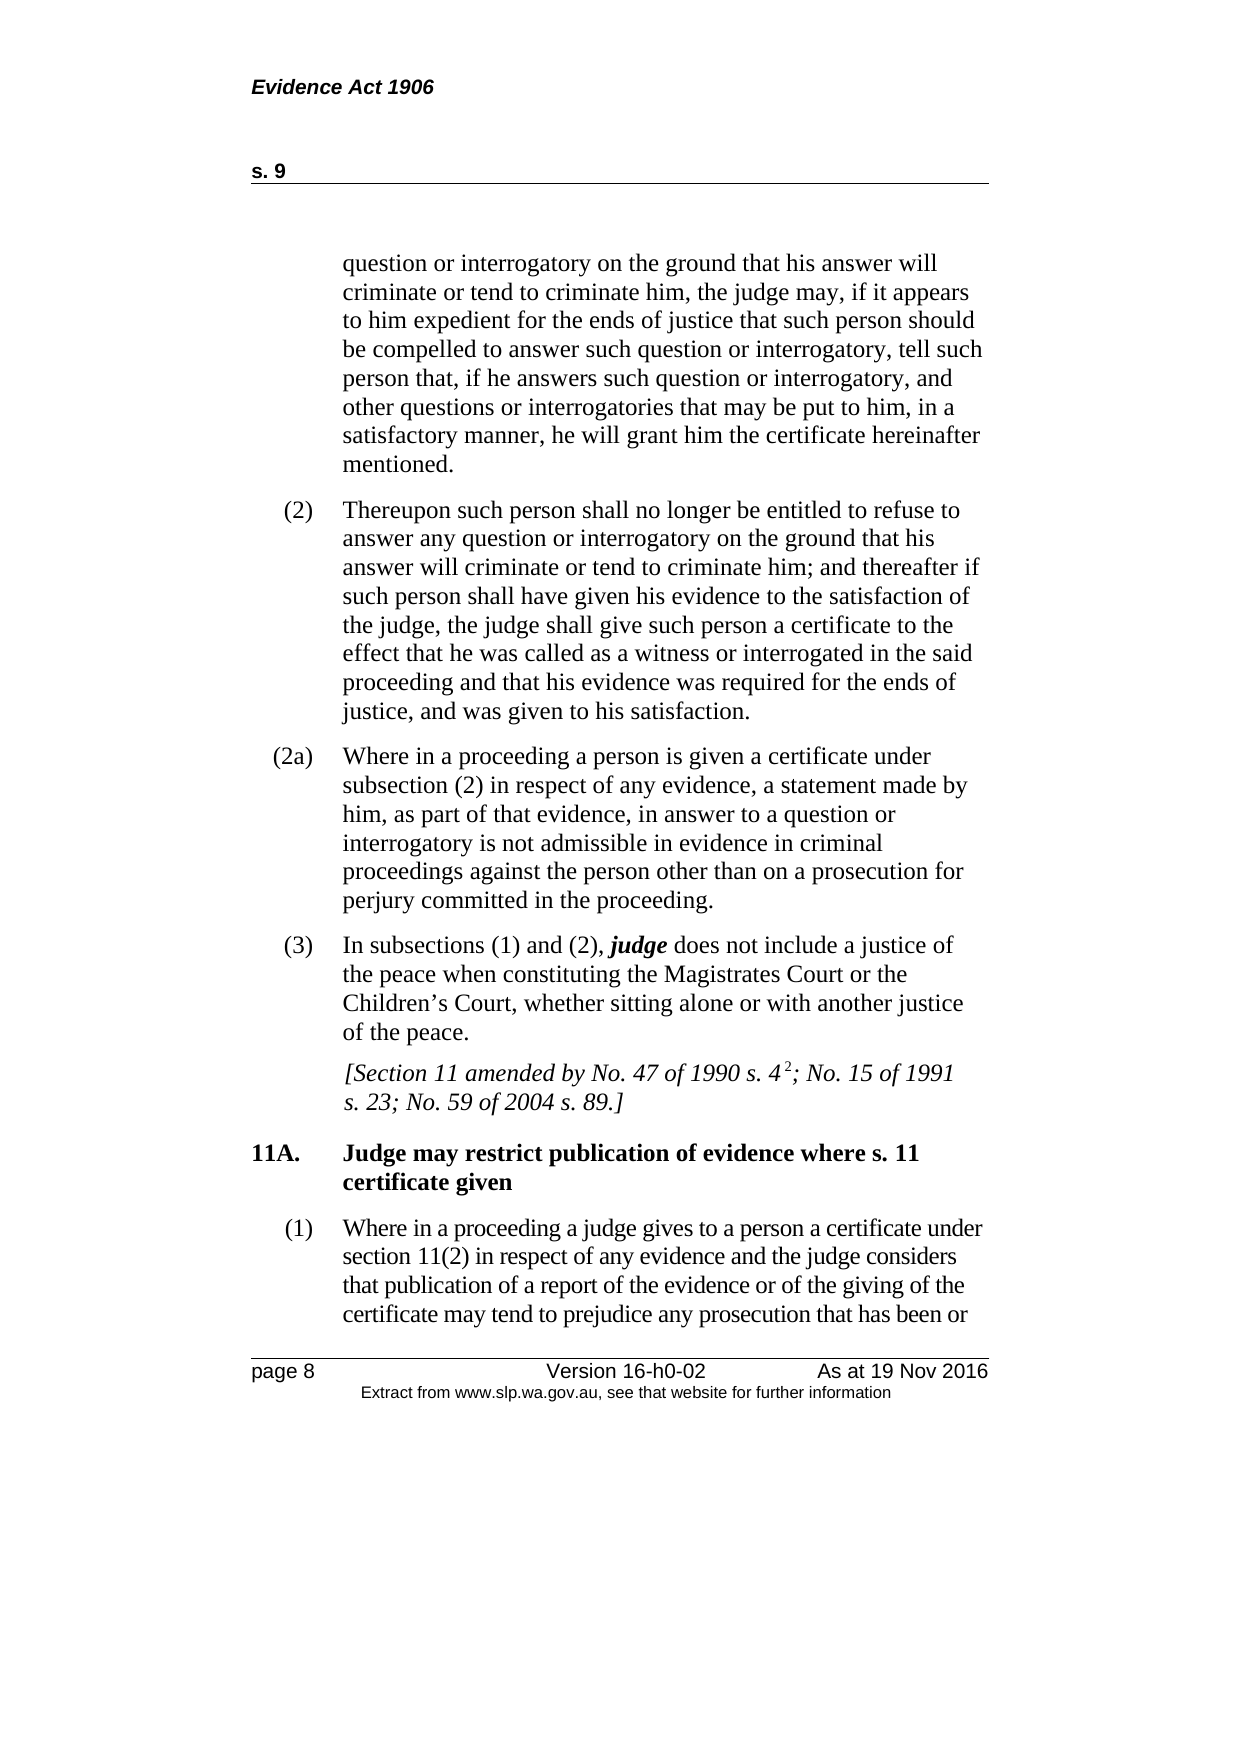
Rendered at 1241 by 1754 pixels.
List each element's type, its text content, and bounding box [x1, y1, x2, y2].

subtitle 11A. Judge may restrict publication of evidence where s. 11 certificate given [251, 1138, 989, 1196]
text (2) Thereupon such person shall no longer be entitled to refuse to answer any question or interrogatory on the ground that his answer will criminate or tend to criminate him; and thereafter if such person shall have given his evidence to the satisfaction of the judge, the judge shall give such person a certificate to the effect that he was called as a witness or interrogated in the said proceeding and that his evidence was required for the ends of justice, and was given to his satisfaction. [251, 495, 989, 725]
text [Section 11 amended by No. 47 of 1990 s. 4 2; No. 15 of 1991 s. 23; No. 59 of 2004 s. 89.] [251, 1058, 989, 1116]
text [251, 1213, 989, 1328]
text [251, 248, 989, 478]
text (3) In subsections (1) and (2), judge does not include a justice of the peace when constituting the or the Children’s Court, whether sitting alone or with another justice of the peace. [251, 931, 989, 1046]
text (2a) Where in a proceeding a person is given a certificate under subsection (2) in respect of any evidence, a statement made by him, as part of that evidence, in answer to a question or interrogatory is not admissible in evidence in criminal proceedings against the person other than on a prosecution for perjury committed in the proceeding. [251, 741, 989, 914]
